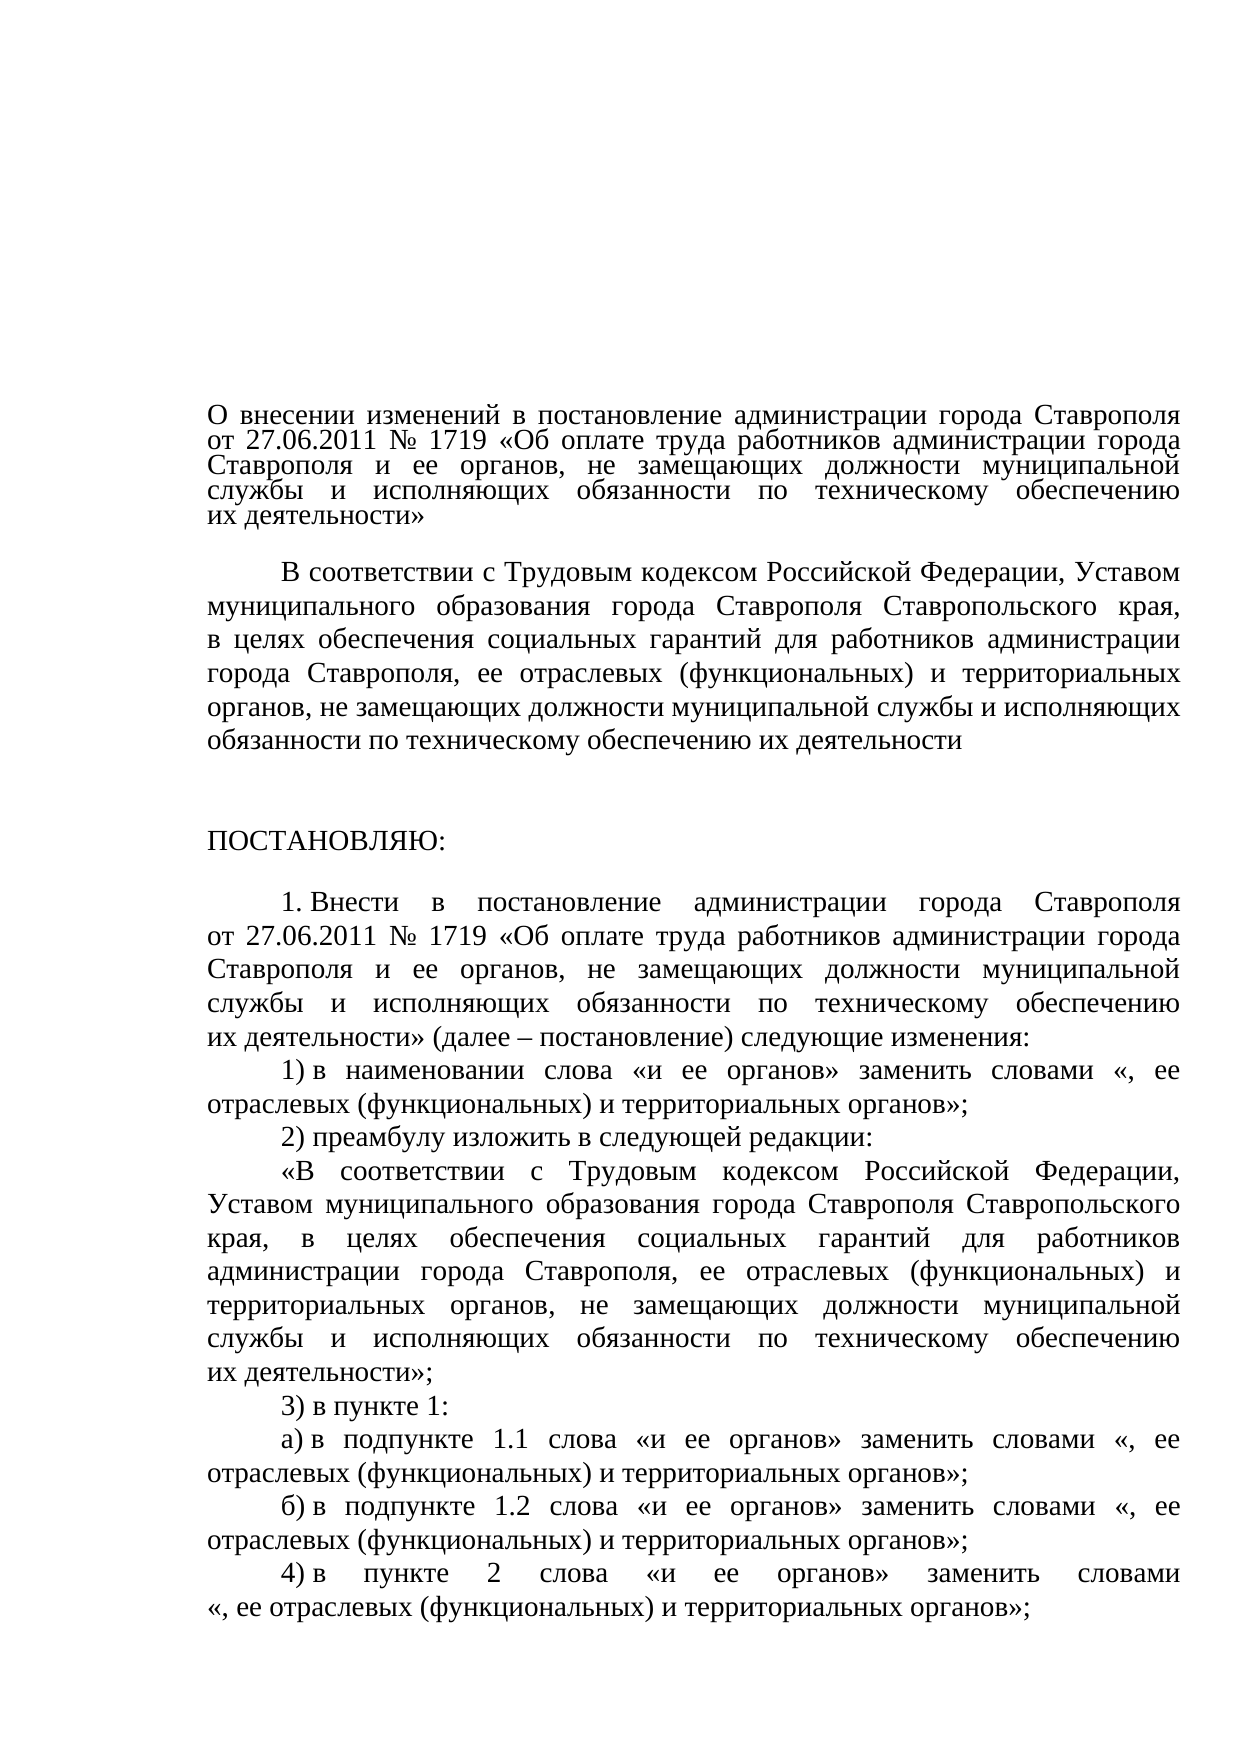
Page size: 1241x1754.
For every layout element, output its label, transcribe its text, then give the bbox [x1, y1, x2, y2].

text «В соответствии с Трудовым кодексом Российской Федерации, Уставом муниципального образования города Ставрополя Ставропольского края, в целях обеспечения социальных гарантий для работников администрации города Ставрополя, ее отраслевых (функциональных) и территориальных органов, не замещающих должности муниципальной службы и исполняющих обязанности по техническому обеспечению их деятельности»; [207, 1153, 1181, 1388]
text 4) в пункте 2 слова «и ее органов» заменить словами «, ее отраслевых (функциональных) и территориальных органов»; [207, 1555, 1181, 1622]
text 1) в наименовании слова «и ее органов» заменить словами «, ее отраслевых (функциональных) и территориальных органов»; [207, 1052, 1181, 1119]
text 1. Внести в постановление администрации города Ставрополя от 27.06.2011 № 1719 «Об оплате труда работников администрации города Ставрополя и ее органов, не замещающих должности муниципальной службы и исполняющих обязанности по техническому обеспечению их деятельности» (далее – постановление) следующие изменения: [207, 884, 1181, 1052]
text В соответствии с Трудовым кодексом Российской Федерации, Уставом муниципального образования города Ставрополя Ставропольского края, в целях обеспечения социальных гарантий для работников администрации города Ставрополя, ее отраслевых (функциональных) и территориальных органов, не замещающих должности муниципальной службы и исполняющих обязанности по техническому обеспечению их деятельности [207, 554, 1181, 756]
text О внесении изменений в постановление администрации города Ставрополя от 27.06.2011 № 1719 «Об оплате труда работников администрации города Ставрополя и ее органов, не замещающих должности муниципальной службы и исполняющих обязанности по техническому обеспечению их деятельности» [207, 404, 1181, 529]
text б) в подпункте 1.2 слова «и ее органов» заменить словами «, ее отраслевых (функциональных) и территориальных органов»; [207, 1488, 1181, 1555]
text 2) преамбулу изложить в следующей редакции: [207, 1119, 1181, 1153]
text ПОСТАНОВЛЯЮ: [207, 823, 1181, 856]
text а) в подпункте 1.1 слова «и ее органов» заменить словами «, ее отраслевых (функциональных) и территориальных органов»; [207, 1421, 1181, 1488]
text 3) в пункте 1: [207, 1388, 1181, 1421]
